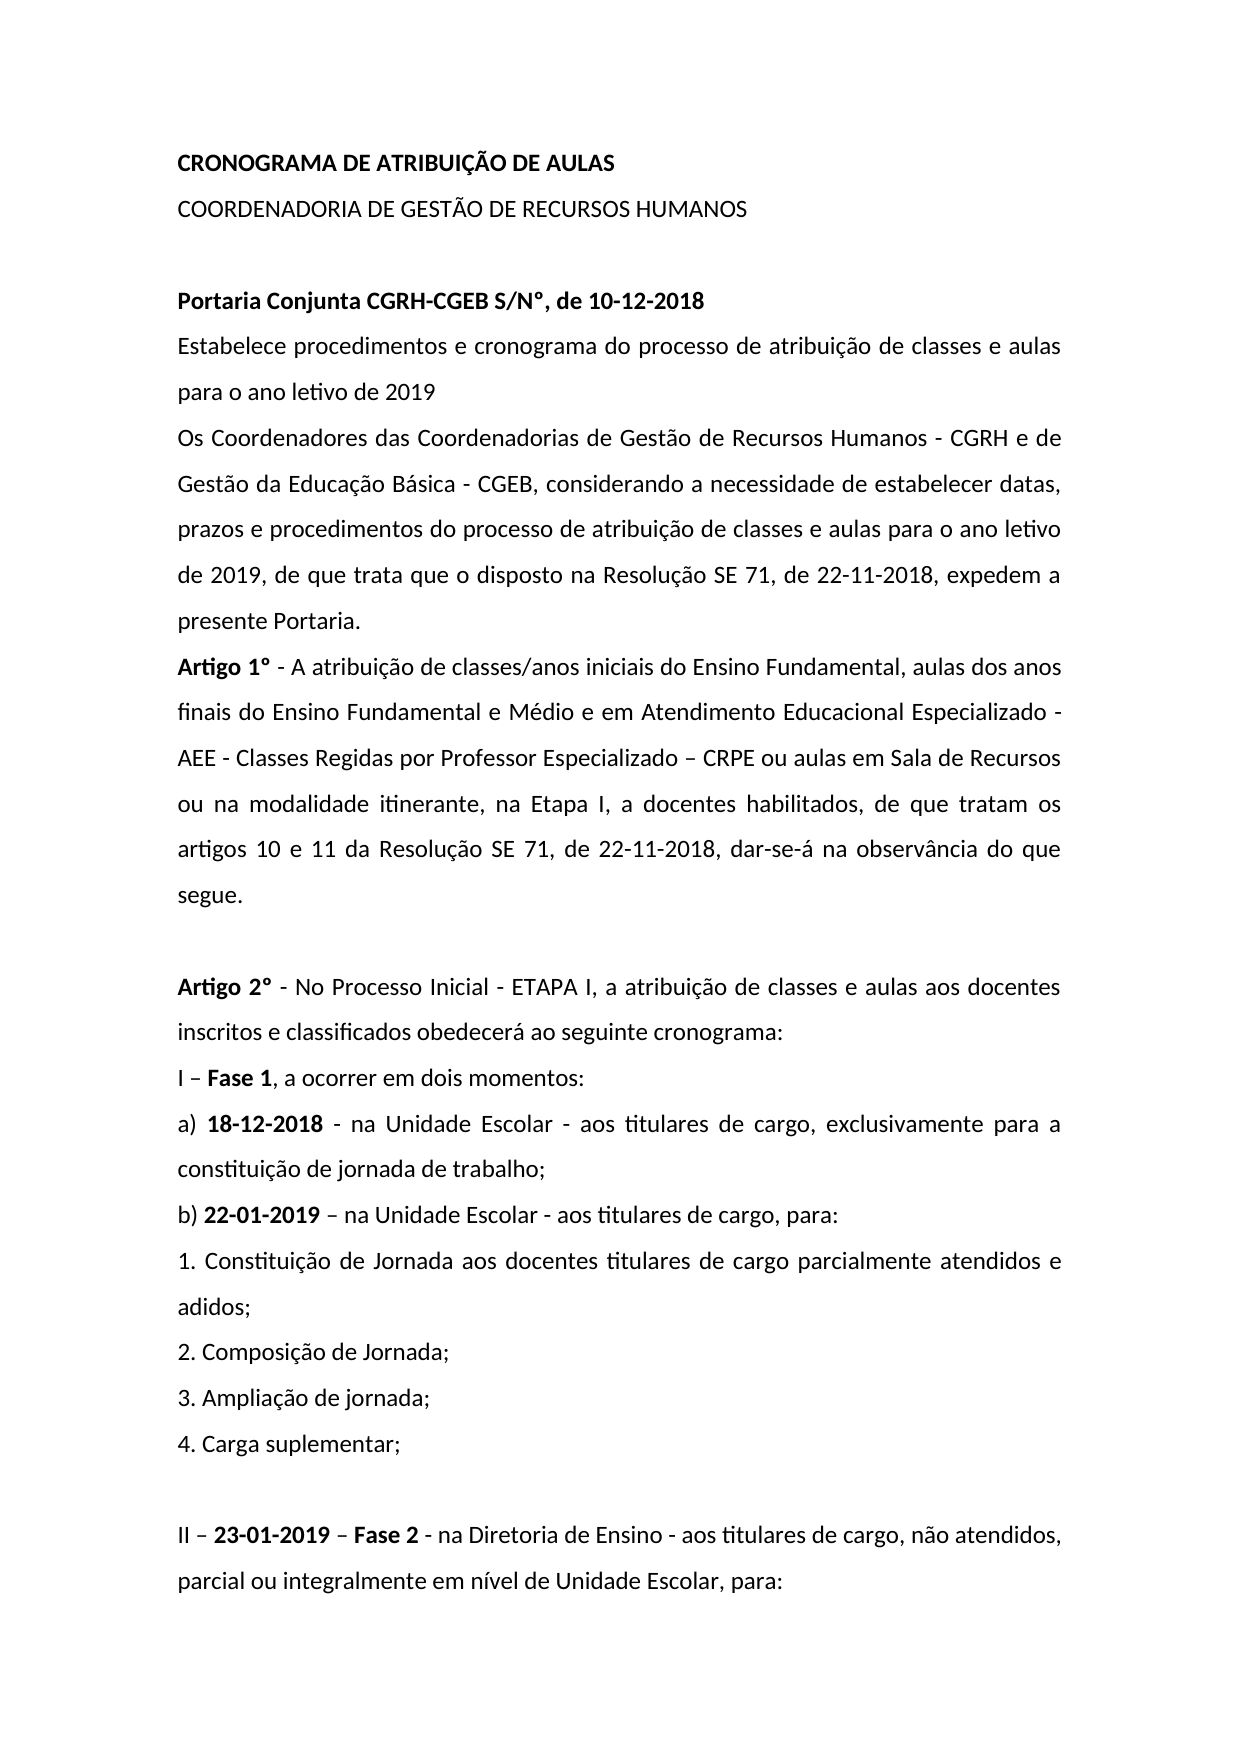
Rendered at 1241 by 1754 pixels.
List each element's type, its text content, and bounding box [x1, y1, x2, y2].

text 3. Ampliação de jornada; [177, 1382, 1063, 1413]
text Os Coordenadores das Coordenadorias de Gestão de Recursos Humanos - CGRH e de Gestão da Educação Básica - CGEB, considerando a necessidade de estabelecer datas, prazos e procedimentos do processo de atribuição de classes e aulas para o ano letivo de 2019, de que trata que o disposto na Resolução SE 71, de 22-11-2018, expedem a presente Portaria. [177, 422, 1063, 635]
text 1. Constituição de Jornada aos docentes titulares de cargo parcialmente atendidos e adidos; [177, 1245, 1063, 1321]
text II – 23-01-2019 – Fase 2 - na Diretoria de Ensino - aos titulares de cargo, não atendidos, parcial ou integralmente em nível de Unidade Escolar, para: [177, 1519, 1063, 1596]
text CRONOGRAMA DE ATRIBUIÇÃO DE AULAS [177, 148, 1063, 178]
text I – Fase 1, a ocorrer em dois momentos: [177, 1062, 1063, 1093]
text COORDENADORIA DE GESTÃO DE RECURSOS HUMANOS [177, 193, 1063, 224]
text Artigo 1º - A atribuição de classes/anos iniciais do Ensino Fundamental, aulas dos anos finais do Ensino Fundamental e Médio e em Atendimento Educacional Especializado - AEE - Classes Regidas por Professor Especializado – CRPE ou aulas em Sala de Recursos ou na modalidade itinerante, na Etapa I, a docentes habilitados, de que tratam os artigos 10 e 11 da Resolução SE 71, de 22-11-2018, dar-se-á na observância do que segue. [177, 651, 1063, 910]
text b) 22-01-2019 – na Unidade Escolar - aos titulares de cargo, para: [177, 1199, 1063, 1230]
text 2. Composição de Jornada; [177, 1337, 1063, 1367]
text Artigo 2º - No Processo Inicial - ETAPA I, a atribuição de classes e aulas aos docentes inscritos e classificados obedecerá ao seguinte cronograma: [177, 971, 1063, 1047]
text 4. Carga suplementar; [177, 1428, 1063, 1458]
text Portaria Conjunta CGRH-CGEB S/Nº, de 10-12-2018 [177, 285, 1063, 315]
text Estabelece procedimentos e cronograma do processo de atribuição de classes e aulas para o ano letivo de 2019 [177, 331, 1063, 407]
text a) 18-12-2018 - na Unidade Escolar - aos titulares de cargo, exclusivamente para a constituição de jornada de trabalho; [177, 1108, 1063, 1184]
